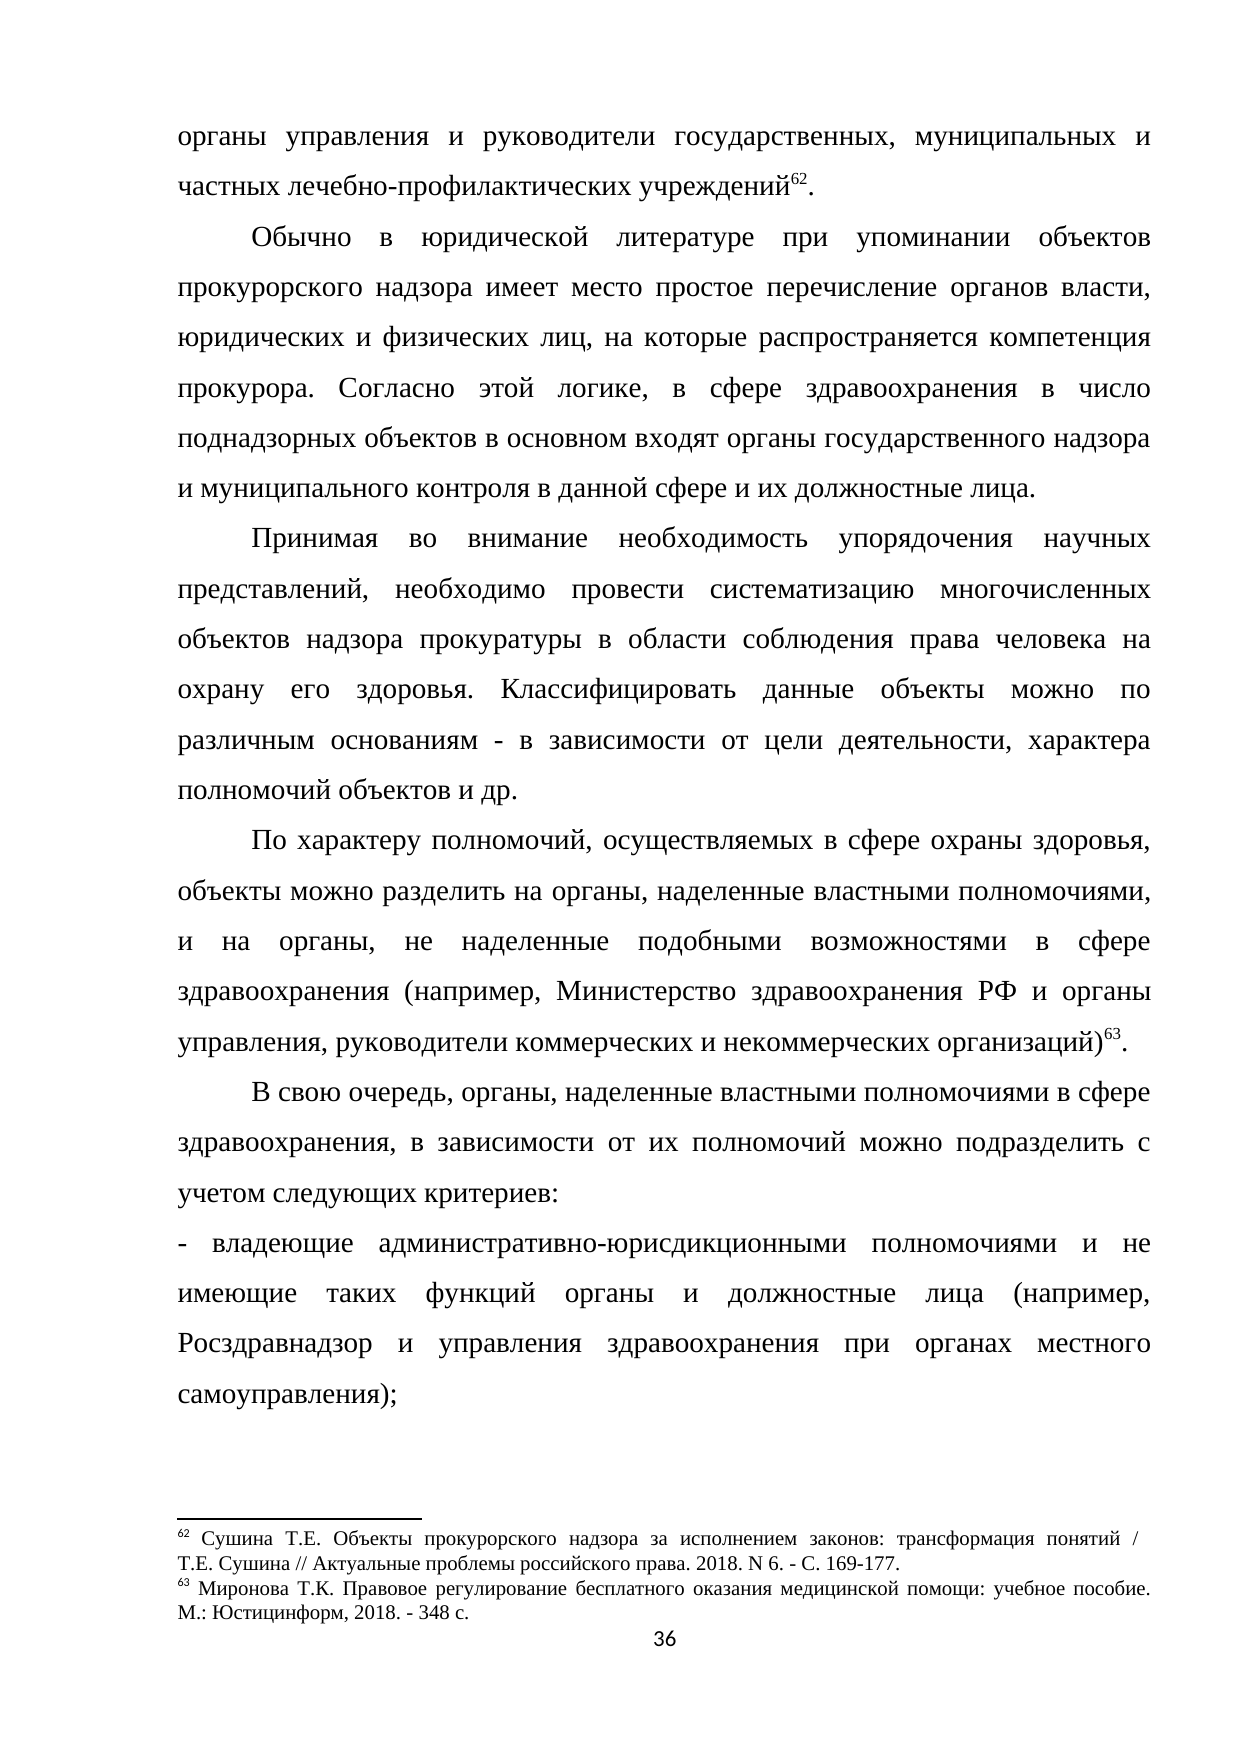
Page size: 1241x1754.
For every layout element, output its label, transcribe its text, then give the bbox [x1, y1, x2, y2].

text Обычно в юридической литературе при упоминании объектов прокурорского надзора имеет место простое перечисление органов власти, юридических и физических лиц, на которые распространяется компетенция прокурора. Согласно этой логике, в сфере здравоохранения в число поднадзорных объектов в основном входят органы государственного надзора и муниципального контроля в данной сфере и их должностные лица. [177, 219, 1152, 504]
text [177, 118, 1152, 202]
text Принимая во внимание необходимость упорядочения научных представлений, необходимо провести систематизацию многочисленных объектов надзора прокуратуры в области соблюдения права человека на охрану его здоровья. Классифицировать данные объекты можно по различным основаниям - в зависимости от цели деятельности, характера полномочий объектов и др. [177, 521, 1152, 806]
text В свою очередь, органы, наделенные властными полномочиями в сфере здравоохранения, в зависимости от их полномочий можно подразделить с учетом следующих критериев: [177, 1074, 1152, 1208]
text По характеру полномочий, осуществляемых в сфере охраны здоровья, объекты можно разделить на органы, наделенные властными полномочиями, и на органы, не наделенные подобными возможностями в сфере здравоохранения (например, Министерство здравоохранения РФ и органы управления, руководители коммерческих и некоммерческих организаций). [177, 822, 1152, 1057]
text - владеющие административно-юрисдикционными полномочиями и не имеющие таких функций органы и должностные лица (например, Росздравнадзор и управления здравоохранения при органах местного самоуправления); [177, 1225, 1152, 1409]
